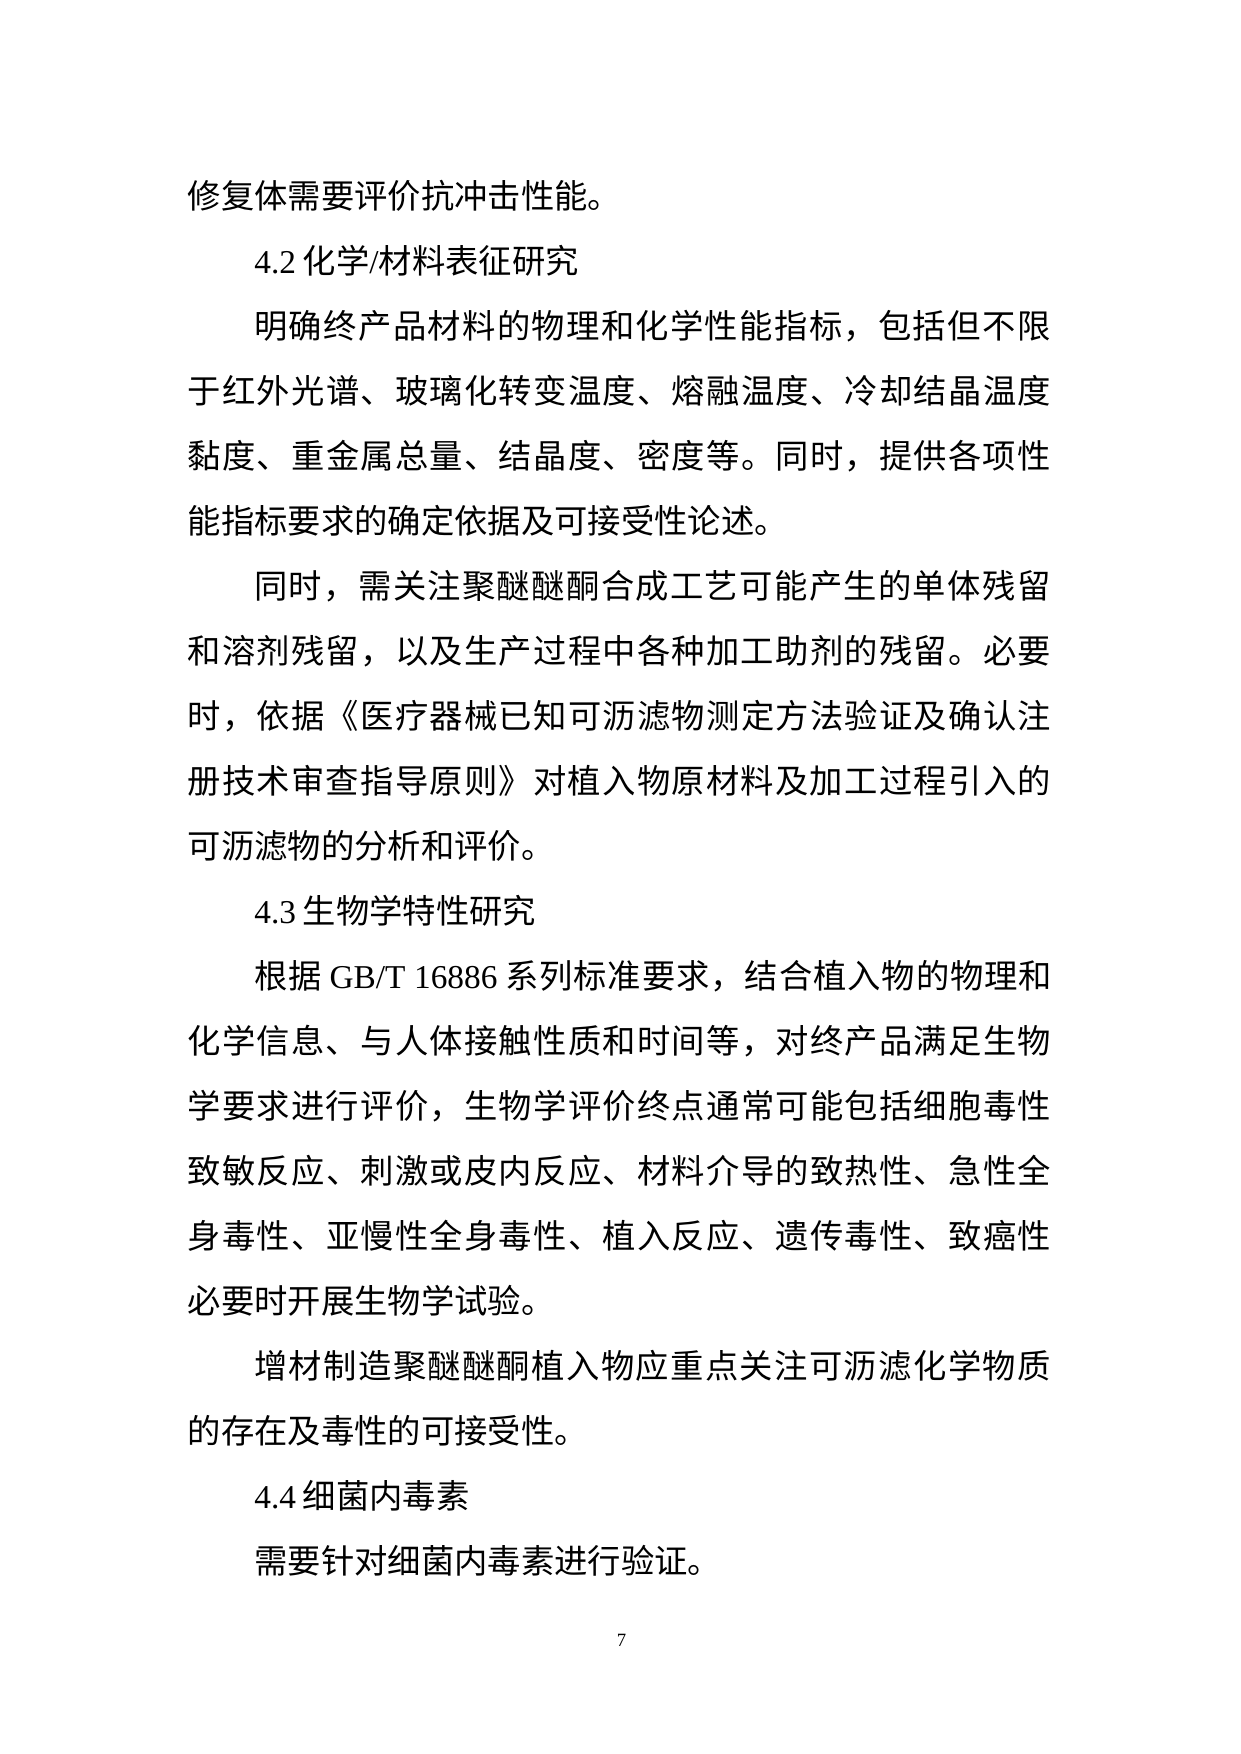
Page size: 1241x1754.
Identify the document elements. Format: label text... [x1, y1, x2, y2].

text 4.3生物学特性研究 [187, 877, 1053, 942]
text 同时，需关注聚醚醚酮合成工艺可能产生的单体残留和溶剂残留，以及生产过程中各种加工助剂的残留。必要时，依据《医疗器械已知可沥滤物测定方法验证及确认注册技术审查指导原则》对植入物原材料及加工过程引入的可沥滤物的分析和评价。 [187, 552, 1053, 877]
text 明确终产品材料的物理和化学性能指标，包括但不限于红外光谱、玻璃化转变温度、熔融温度、冷却结晶温度、黏度、重金属总量、结晶度、密度等。同时，提供各项性能指标要求的确定依据及可接受性论述。 [187, 292, 1053, 552]
text 增材制造聚醚醚酮植入物应重点关注可沥滤化学物质的存在及毒性的可接受性。 [187, 1332, 1053, 1462]
text 需要针对细菌内毒素进行验证。 [187, 1527, 1053, 1592]
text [187, 162, 1053, 227]
text 4.2化学/材料表征研究 [187, 227, 1053, 292]
text 根据GB/T 16886系列标准要求，结合植入物的物理和化学信息、与人体接触性质和时间等，对终产品满足生物学要求进行评价，生物学评价终点通常可能包括细胞毒性、致敏反应、刺激或皮内反应、材料介导的致热性、急性全身毒性、亚慢性全身毒性、植入反应、遗传毒性、致癌性。必要时开展生物学试验。 [187, 942, 1053, 1332]
text 4.4细菌内毒素 [187, 1462, 1053, 1527]
